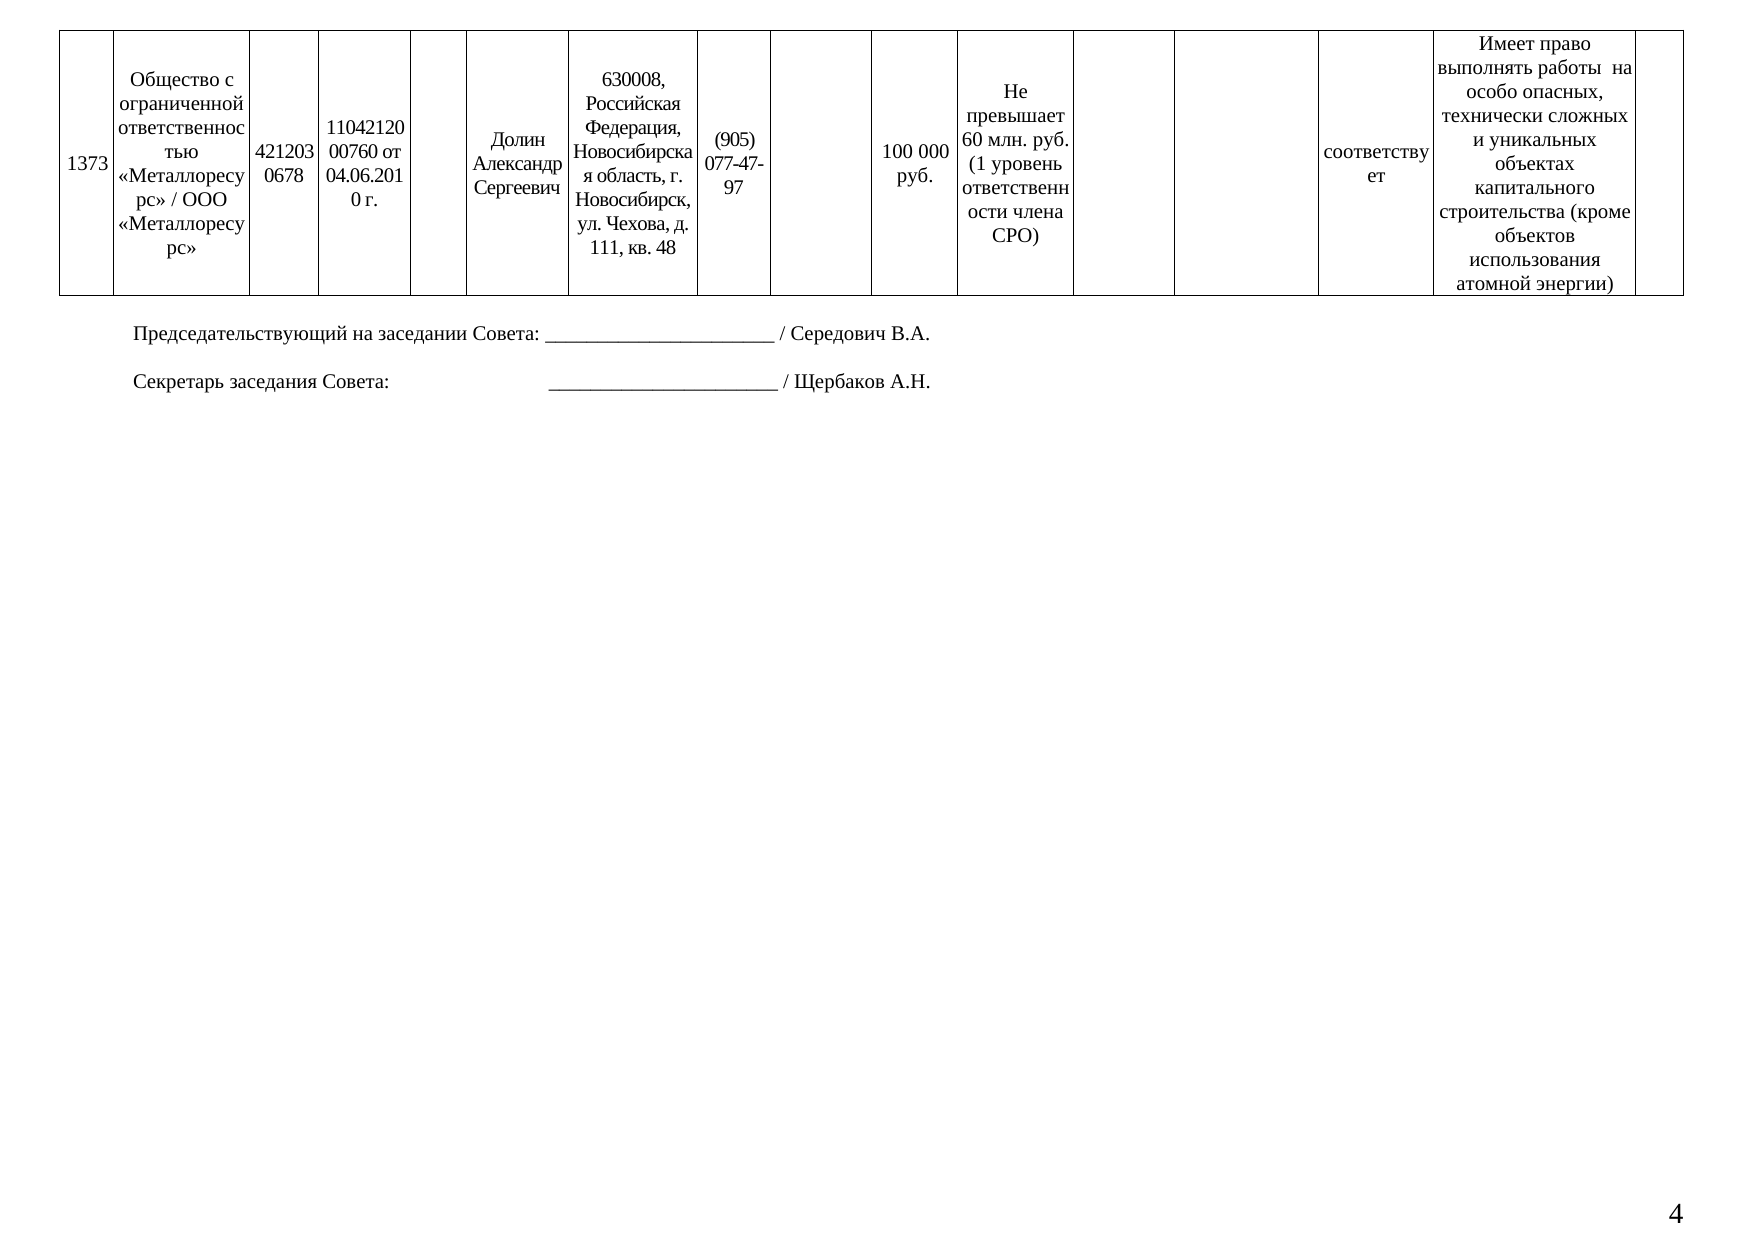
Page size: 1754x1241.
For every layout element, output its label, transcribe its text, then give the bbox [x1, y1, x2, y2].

table_header [1175, 31, 1318, 295]
table_header (905) 077-47-97 [698, 31, 770, 295]
table_header [1636, 31, 1683, 295]
table_header [411, 31, 466, 295]
table_header 1104212000760 от 04.06.2010 г. [319, 31, 410, 295]
table_header Имеет право выполнять работы на особо опасных, технически сложных и уникальных объектах капитального строительства (кроме объектов использования атомной энергии) [1434, 31, 1635, 295]
table_header Не превышает 60 млн. руб. (1 уровень ответственности члена СРО) [958, 31, 1073, 295]
table_header 630008, Российская Федерация, Новосибирская область, г. Новосибирск, ул. Чехова, д. 111, кв. 48 [569, 31, 697, 295]
table_header соответствует [1319, 31, 1433, 295]
table_header 4212030678 [250, 31, 318, 295]
text Председательствующий на заседании Совета: ______________________ / Середович В.А. [59, 320, 1683, 344]
text Секретарь заседания Совета: ______________________ / Щербаков А.Н. [59, 368, 1683, 393]
table_header 1373 [60, 31, 113, 295]
table_header Долин Александр Сергеевич [467, 31, 568, 295]
table_header [1074, 31, 1174, 295]
table_header Общество с ограниченной ответственностью «Металлоресурс» / ООО «Металлоресурс» [114, 31, 249, 295]
table_header [771, 31, 871, 295]
table_header 100 000 руб. [872, 31, 957, 295]
